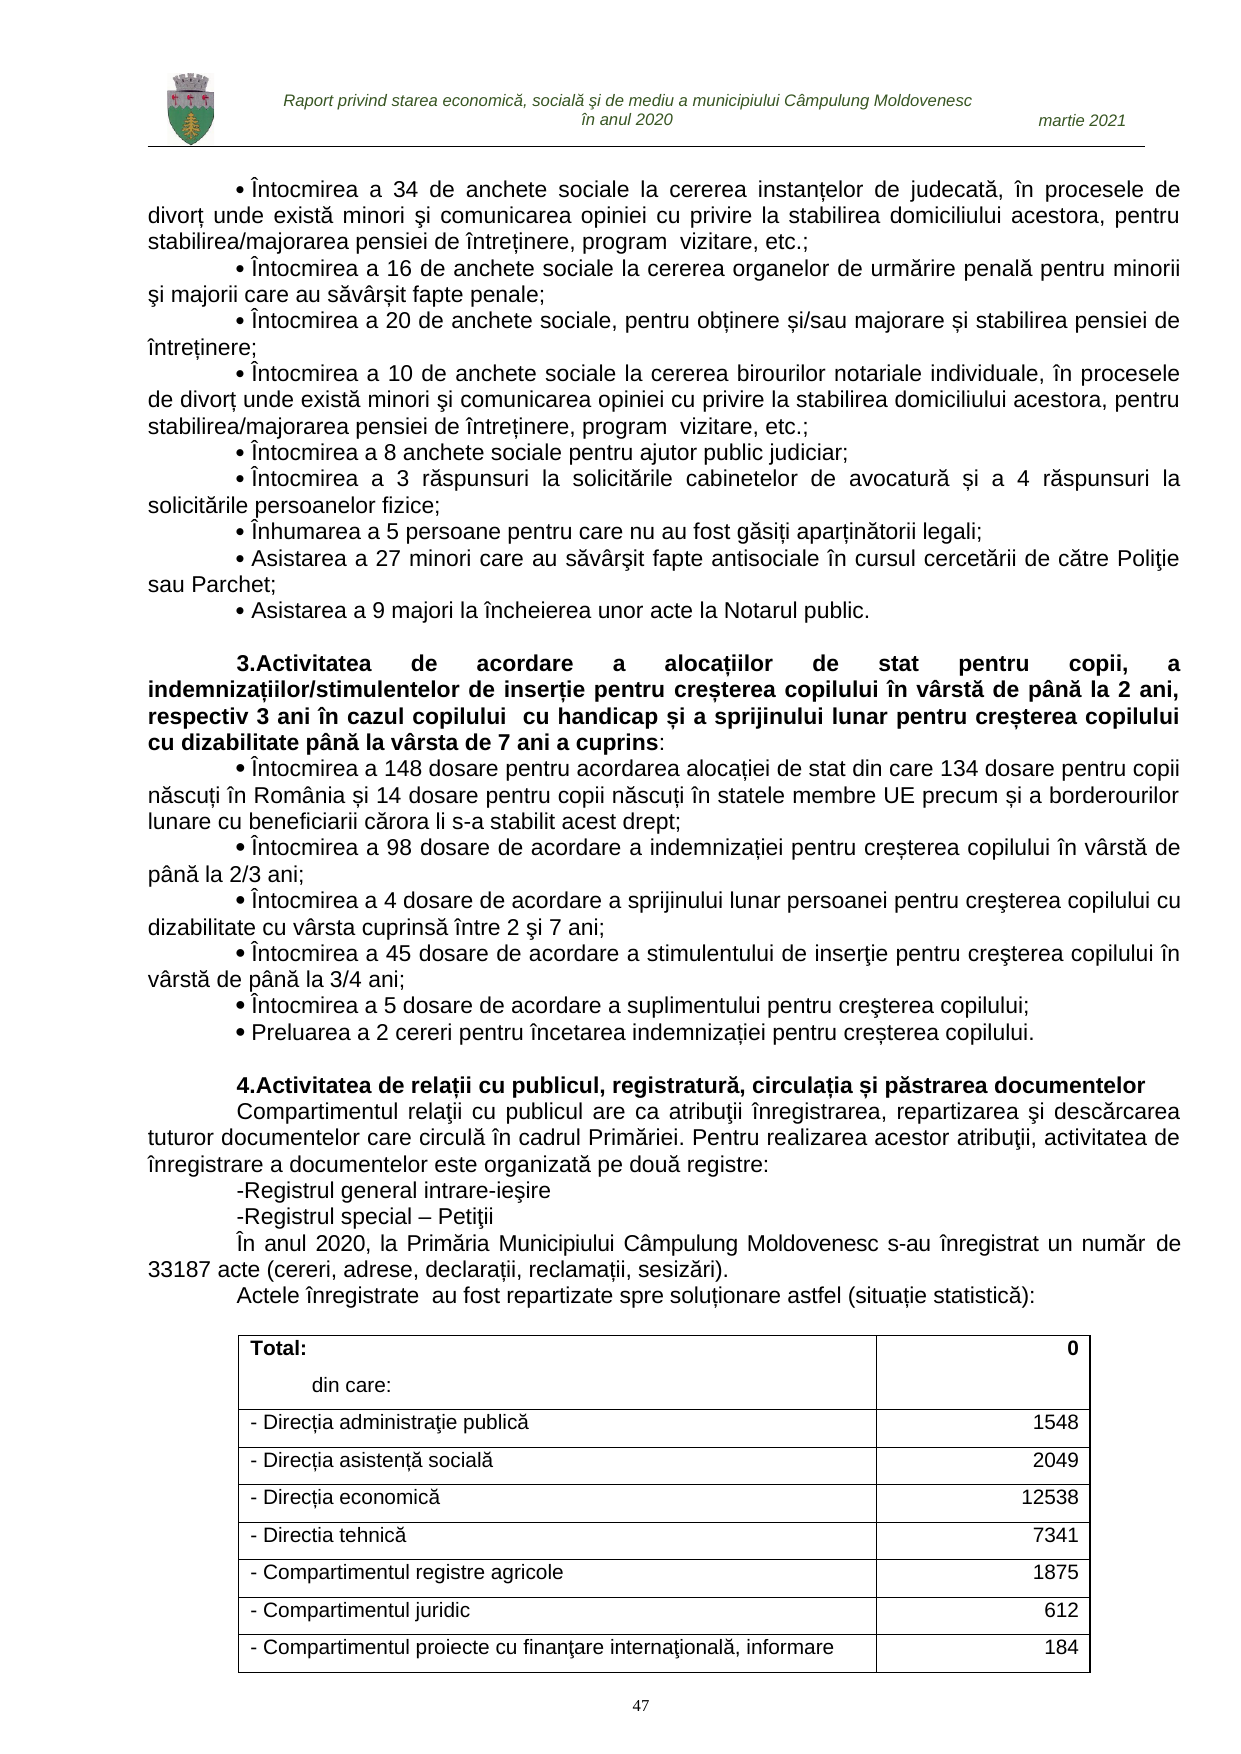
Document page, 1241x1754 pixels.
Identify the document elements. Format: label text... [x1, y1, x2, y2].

text Actele înregistrate au fost repartizate spre soluționare astfel (situație statistică): [148, 1282, 1181, 1309]
list Asistarea a 9 majori la încheierea unor acte la Notarul public. [148, 597, 1181, 623]
list Întocmirea a 98 dosare de acordare a indemnizației pentru creșterea copilului în vârstă de până la 2/3 ani; [148, 834, 1181, 887]
list Întocmirea a 8 anchete sociale pentru ajutor public judiciar; [148, 439, 1181, 465]
text 4.Activitatea de relații cu publicul, registratură, circulația și păstrarea documentelor [148, 1072, 1181, 1098]
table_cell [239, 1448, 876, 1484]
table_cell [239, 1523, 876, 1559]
list Întocmirea a 3 răspunsuri la solicitările cabinetelor de avocatură și a 4 răspunsuri la solicitările persoanelor fizice; [148, 465, 1181, 518]
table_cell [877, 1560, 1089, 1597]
list Preluarea a 2 cereri pentru încetarea indemnizației pentru creșterea copilului. [148, 1019, 1181, 1045]
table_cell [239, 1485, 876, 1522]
list Înhumarea a 5 persoane pentru care nu au fost găsiți aparținătorii legali; [148, 518, 1181, 544]
list Întocmirea a 5 dosare de acordare a suplimentului pentru creşterea copilului; [148, 992, 1181, 1019]
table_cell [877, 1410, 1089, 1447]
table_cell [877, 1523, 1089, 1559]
list Asistarea a 27 minori care au săvârşit fapte antisociale în cursul cercetării de către Poliţie sau Parchet; [148, 544, 1181, 597]
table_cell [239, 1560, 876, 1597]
list Întocmirea a 20 de anchete sociale, pentru obținere și/sau majorare și stabilirea pensiei de întreținere; [148, 307, 1181, 360]
list Întocmirea a 16 de anchete sociale la cererea organelor de urmărire penală pentru minorii şi majorii care au săvârșit fapte penale; [148, 254, 1181, 307]
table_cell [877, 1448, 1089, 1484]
list Întocmirea a 10 de anchete sociale la cererea birourilor notariale individuale, în procesele de divorț unde există minori şi comunicarea opiniei cu privire la stabilirea domiciliului acestora, pentru stabilirea/majorarea pensiei de întreținere, program vizitare, etc.; [148, 360, 1181, 439]
text În anul 2020, la Primăria Municipiului Câmpulung Moldovenesc s-au înregistrat un număr de 33187 acte (cereri, adrese, declarații, reclamații, sesizări). [148, 1230, 1181, 1282]
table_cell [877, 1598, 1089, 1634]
list Întocmirea a 45 dosare de acordare a stimulentului de inserţie pentru creşterea copilului în vârstă de până la 3/4 ani; [148, 940, 1181, 992]
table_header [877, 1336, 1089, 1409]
text 3.Activitatea de acordare a alocațiilor de stat pentru copii, a indemnizațiilor/stimulentelor de inserție pentru creșterea copilului în vârstă de până la 2 ani, respectiv 3 ani în cazul copilului cu handicap și a sprijinului lunar pentru creșterea copilului cu dizabilitate până la vârsta de 7 ani a cuprins: [148, 650, 1181, 755]
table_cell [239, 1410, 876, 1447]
text -Registrul general intrare-ieşire [148, 1177, 1181, 1203]
text Compartimentul relaţii cu publicul are ca atribuţii înregistrarea, repartizarea şi descărcarea tuturor documentelor care circulă în cadrul Primăriei. Pentru realizarea acestor atribuţii, activitatea de înregistrare a documentelor este organizată pe două registre: [148, 1098, 1181, 1177]
list Întocmirea a 34 de anchete sociale la cererea instanțelor de judecată, în procesele de divorț unde există minori şi comunicarea opiniei cu privire la stabilirea domiciliului acestora, pentru stabilirea/majorarea pensiei de întreținere, program vizitare, etc.; [148, 176, 1181, 254]
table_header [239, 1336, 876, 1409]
list Întocmirea a 4 dosare de acordare a sprijinului lunar persoanei pentru creşterea copilului cu dizabilitate cu vârsta cuprinsă între 2 şi 7 ani; [148, 887, 1181, 940]
text -Registrul special – Petiţii [148, 1203, 1181, 1230]
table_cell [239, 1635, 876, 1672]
list Întocmirea a 148 dosare pentru acordarea alocației de stat din care 134 dosare pentru copii născuți în România și 14 dosare pentru copii născuți în statele membre UE precum și a borderourilor lunare cu beneficiarii cărora li s-a stabilit acest drept; [148, 755, 1181, 834]
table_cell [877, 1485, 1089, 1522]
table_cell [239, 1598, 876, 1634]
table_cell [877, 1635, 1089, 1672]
